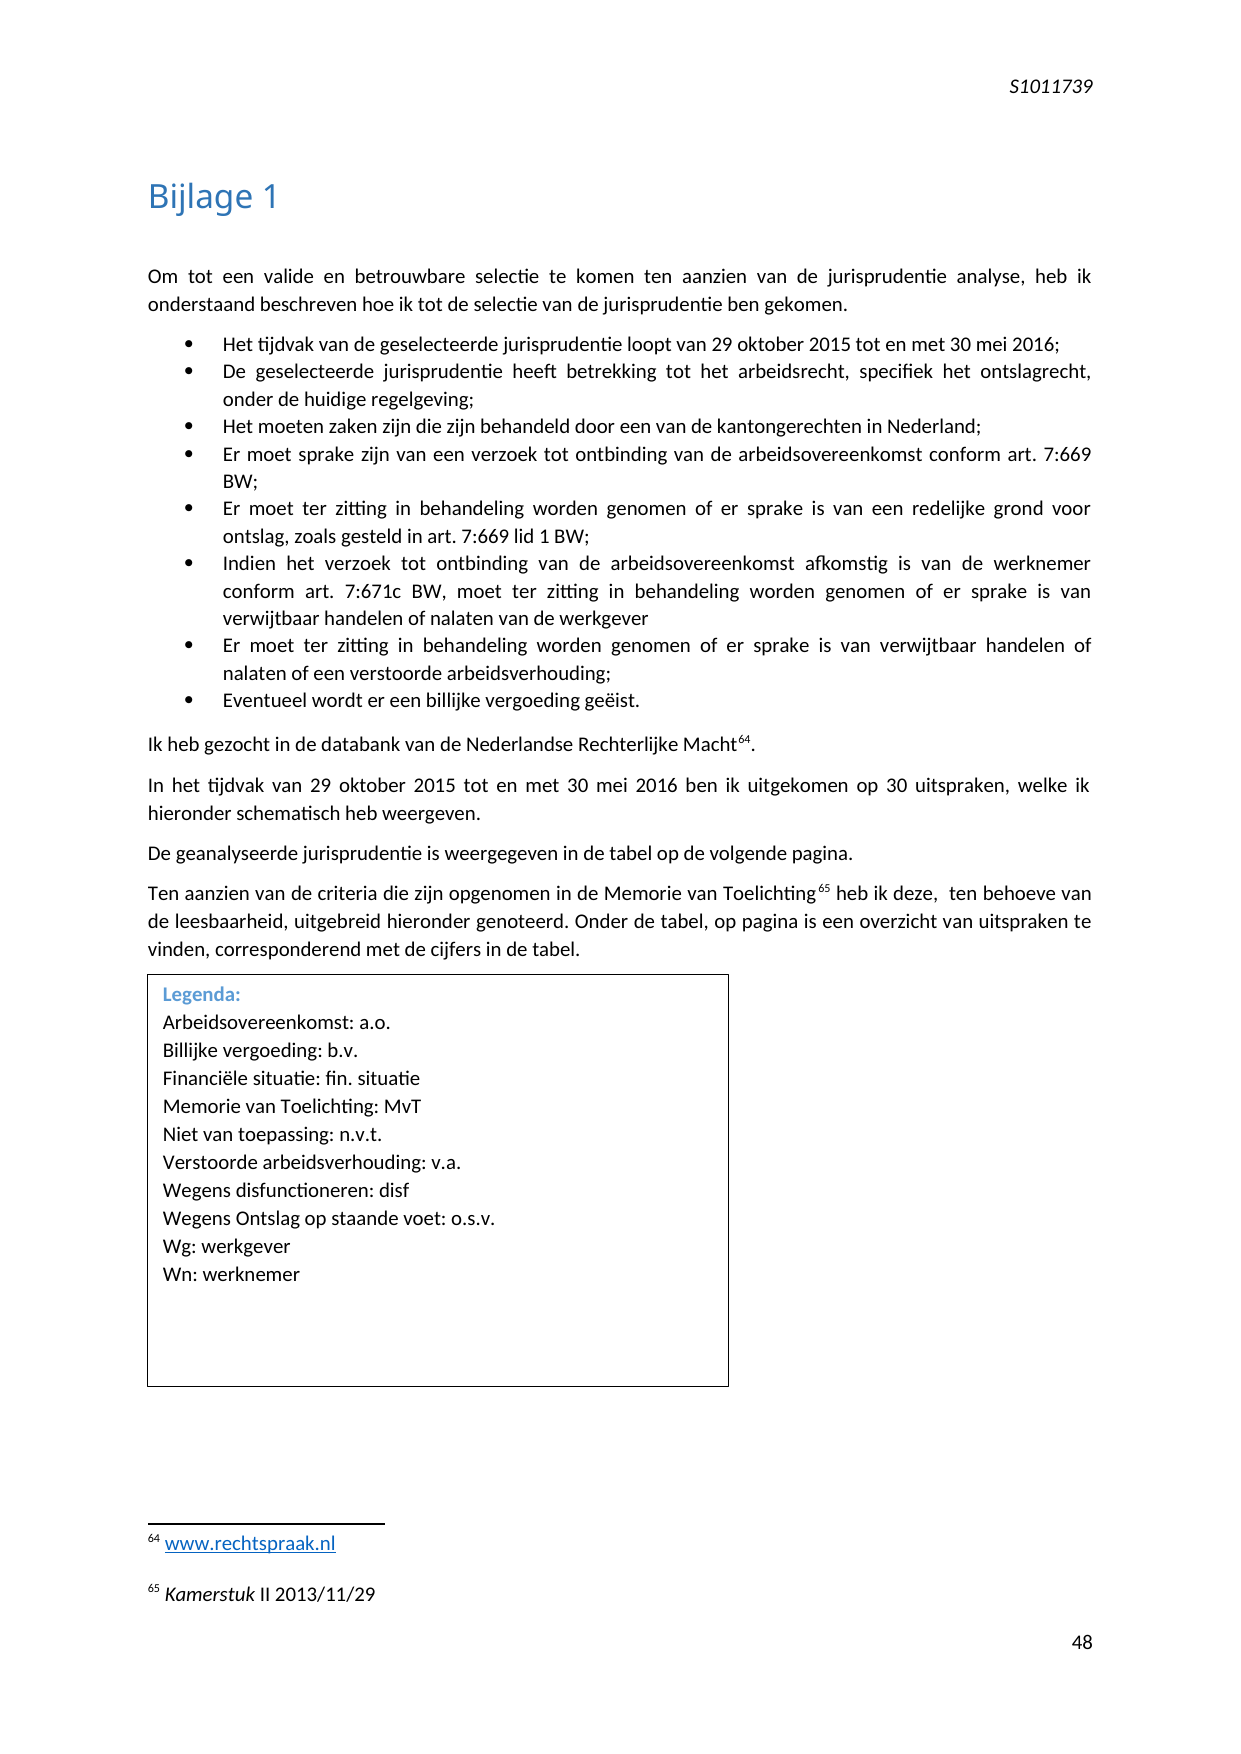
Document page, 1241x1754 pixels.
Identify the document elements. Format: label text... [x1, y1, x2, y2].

text Ten aanzien van de criteria die zijn opgenomen in de Memorie van Toelichting heb ik deze, ten behoeve van de leesbaarheid, uitgebreid hieronder genoteerd. Onder de tabel, op pagina is een overzicht van uitspraken te vinden, corresponderend met de cijfers in de tabel. [148, 881, 1093, 962]
text De geanalyseerde jurisprudentie is weergegeven in de tabel op de volgende pagina. [148, 840, 1093, 866]
list Het moeten zaken zijn die zijn behandeld door een van de kantongerechten in Nederland; [185, 413, 1093, 439]
list Indien het verzoek tot ontbinding van de arbeidsovereenkomst afkomstig is van de werknemer conform art. 7:671c BW, moet ter zitting in behandeling worden genomen of er sprake is van verwijtbaar handelen of nalaten van de werkgever [185, 550, 1093, 631]
list Het tijdvak van de geselecteerde jurisprudentie loopt van 29 oktober 2015 tot en met 30 mei 2016; [185, 331, 1093, 357]
text Ik heb gezocht in de databank van de Nederlandse Rechterlijke Macht. [148, 731, 1093, 757]
list Er moet sprake zijn van een verzoek tot ontbinding van de arbeidsovereenkomst conform art. 7:669 BW; [185, 441, 1093, 494]
subtitle Bijlage 1 [148, 173, 1093, 218]
list Er moet ter zitting in behandeling worden genomen of er sprake is van verwijtbaar handelen of nalaten of een verstoorde arbeidsverhouding; [185, 633, 1093, 685]
text In het tijdvak van 29 oktober 2015 tot en met 30 mei 2016 ben ik uitgekomen op 30 uitspraken, welke ik hieronder schematisch heb weergeven. [148, 772, 1093, 825]
list Eventueel wordt er een billijke vergoeding geëist. [185, 687, 1093, 713]
list Er moet ter zitting in behandeling worden genomen of er sprake is van een redelijke grond voor ontslag, zoals gesteld in art. 7:669 lid 1 BW; [185, 496, 1093, 548]
list De geselecteerde jurisprudentie heeft betrekking tot het arbeidsrecht, specifiek het ontslagrecht, onder de huidige regelgeving; [185, 359, 1093, 411]
text Om tot een valide en betrouwbare selectie te komen ten aanzien van de jurisprudentie analyse, heb ik onderstaand beschreven hoe ik tot de selectie van de jurisprudentie ben gekomen. [148, 263, 1093, 316]
